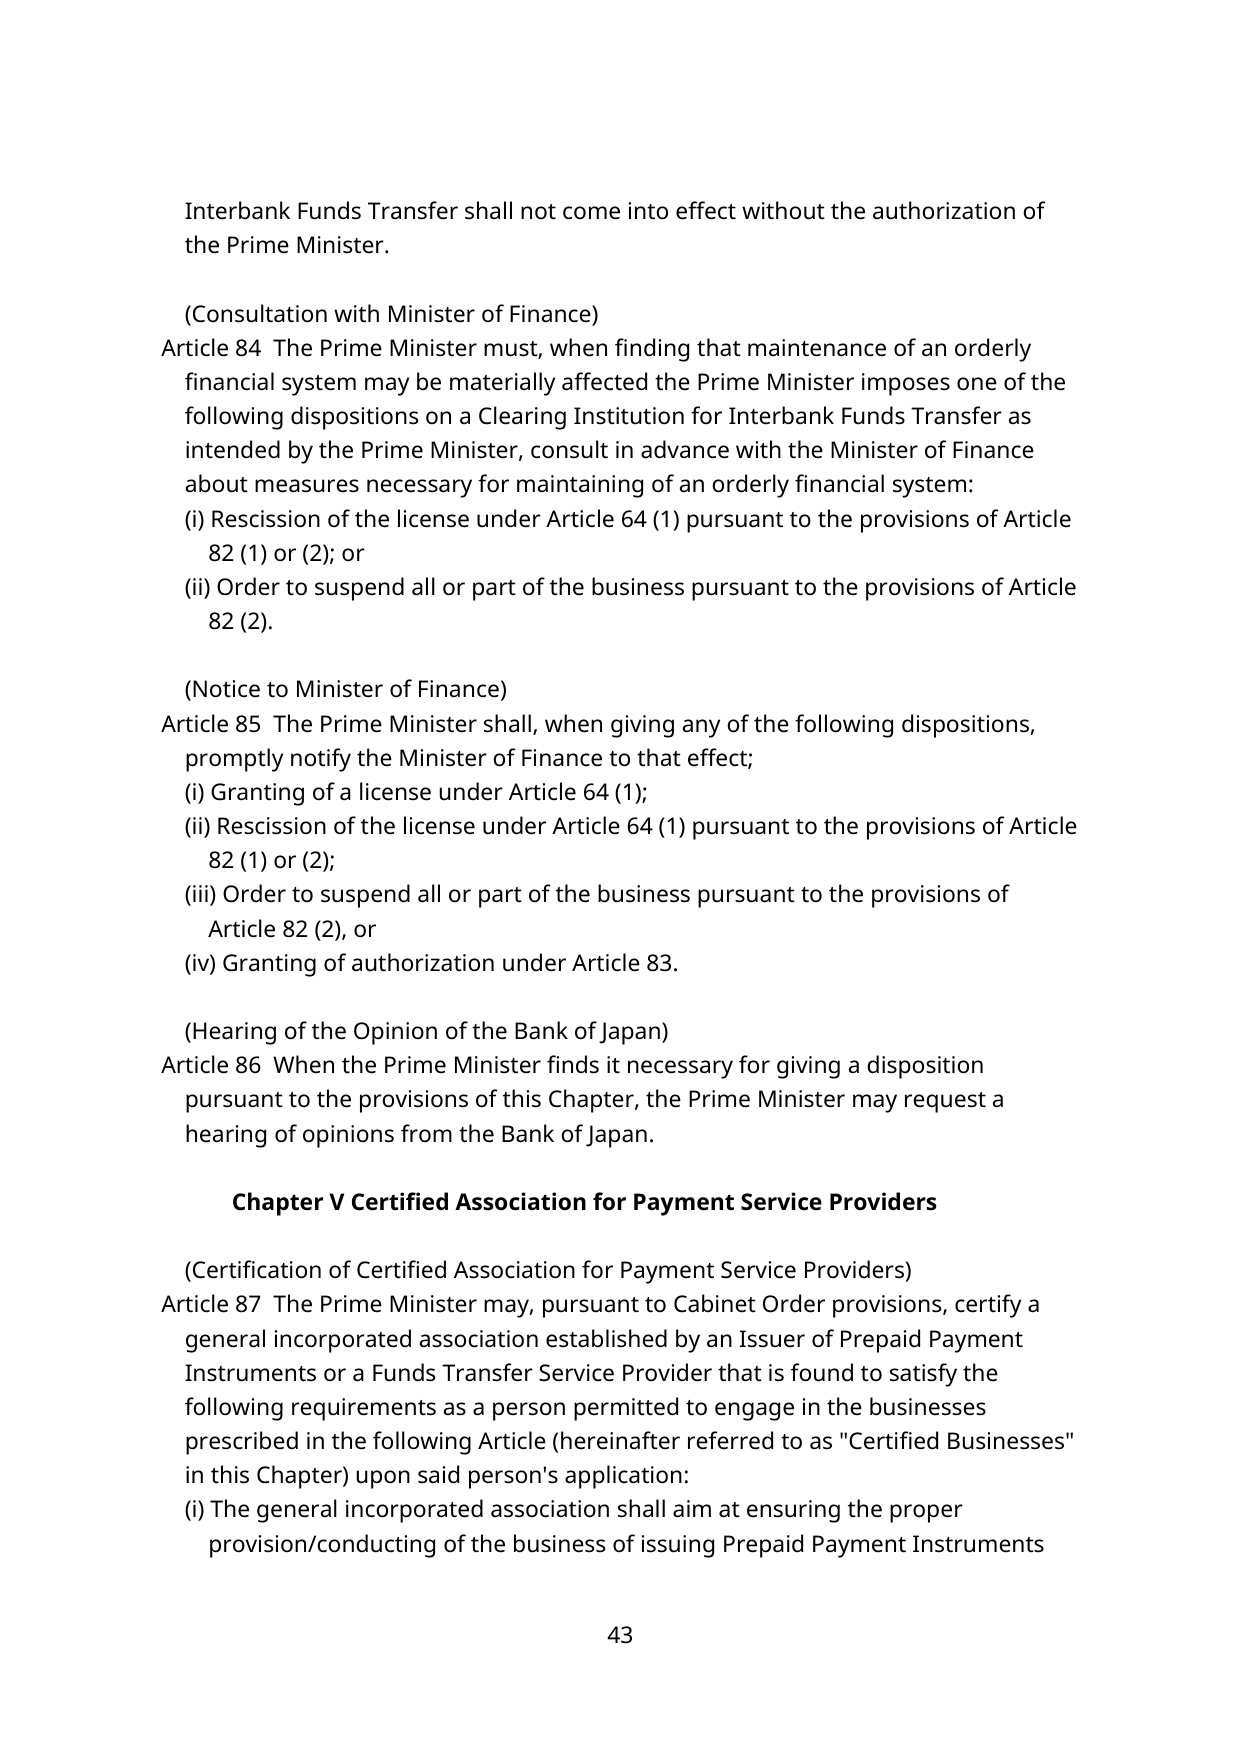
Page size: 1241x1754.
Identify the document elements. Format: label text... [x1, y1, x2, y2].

text (Hearing of the Opinion of the Bank of Japan) [184, 1014, 1079, 1048]
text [184, 1492, 1079, 1560]
text (iv) Granting of authorization under Article 83. [184, 945, 1079, 979]
text (i) Granting of a license under Article 64 (1); [184, 774, 1079, 809]
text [161, 194, 1079, 262]
text (i) Rescission of the license under Article 64 (1) pursuant to the provisions of Article 82 (1) or (2); or [184, 501, 1079, 569]
text Chapter V Certified Association for Payment Service Providers [230, 1184, 1079, 1219]
text (Certification of Certified Association for Payment Service Providers) [184, 1253, 1079, 1287]
text Article 84 The Prime Minister must, when finding that maintenance of an orderly financial system may be materially affected the Prime Minister imposes one of the following dispositions on a Clearing Institution for Interbank Funds Transfer as intended by the Prime Minister, consult in advance with the Minister of Finance about measures necessary for maintaining of an orderly financial system: [161, 330, 1079, 501]
text (Consultation with Minister of Finance) [184, 296, 1079, 330]
text Article 86 When the Prime Minister finds it necessary for giving a disposition pursuant to the provisions of this Chapter, the Prime Minister may request a hearing of opinions from the Bank of Japan. [161, 1048, 1079, 1150]
text Article 85 The Prime Minister shall, when giving any of the following dispositions, promptly notify the Minister of Finance to that effect; [161, 706, 1079, 774]
text (Notice to Minister of Finance) [184, 672, 1079, 706]
text Article 87 The Prime Minister may, pursuant to Cabinet Order provisions, certify a general incorporated association established by an Issuer of Prepaid Payment Instruments or a Funds Transfer Service Provider that is found to satisfy the following requirements as a person permitted to engage in the businesses prescribed in the following Article (hereinafter referred to as "Certified Businesses" in this Chapter) upon said person's application: [161, 1287, 1079, 1492]
text (ii) Order to suspend all or part of the business pursuant to the provisions of Article 82 (2). [184, 569, 1079, 638]
text (iii) Order to suspend all or part of the business pursuant to the provisions of Article 82 (2), or [184, 877, 1079, 945]
text (ii) Rescission of the license under Article 64 (1) pursuant to the provisions of Article 82 (1) or (2); [184, 809, 1079, 877]
